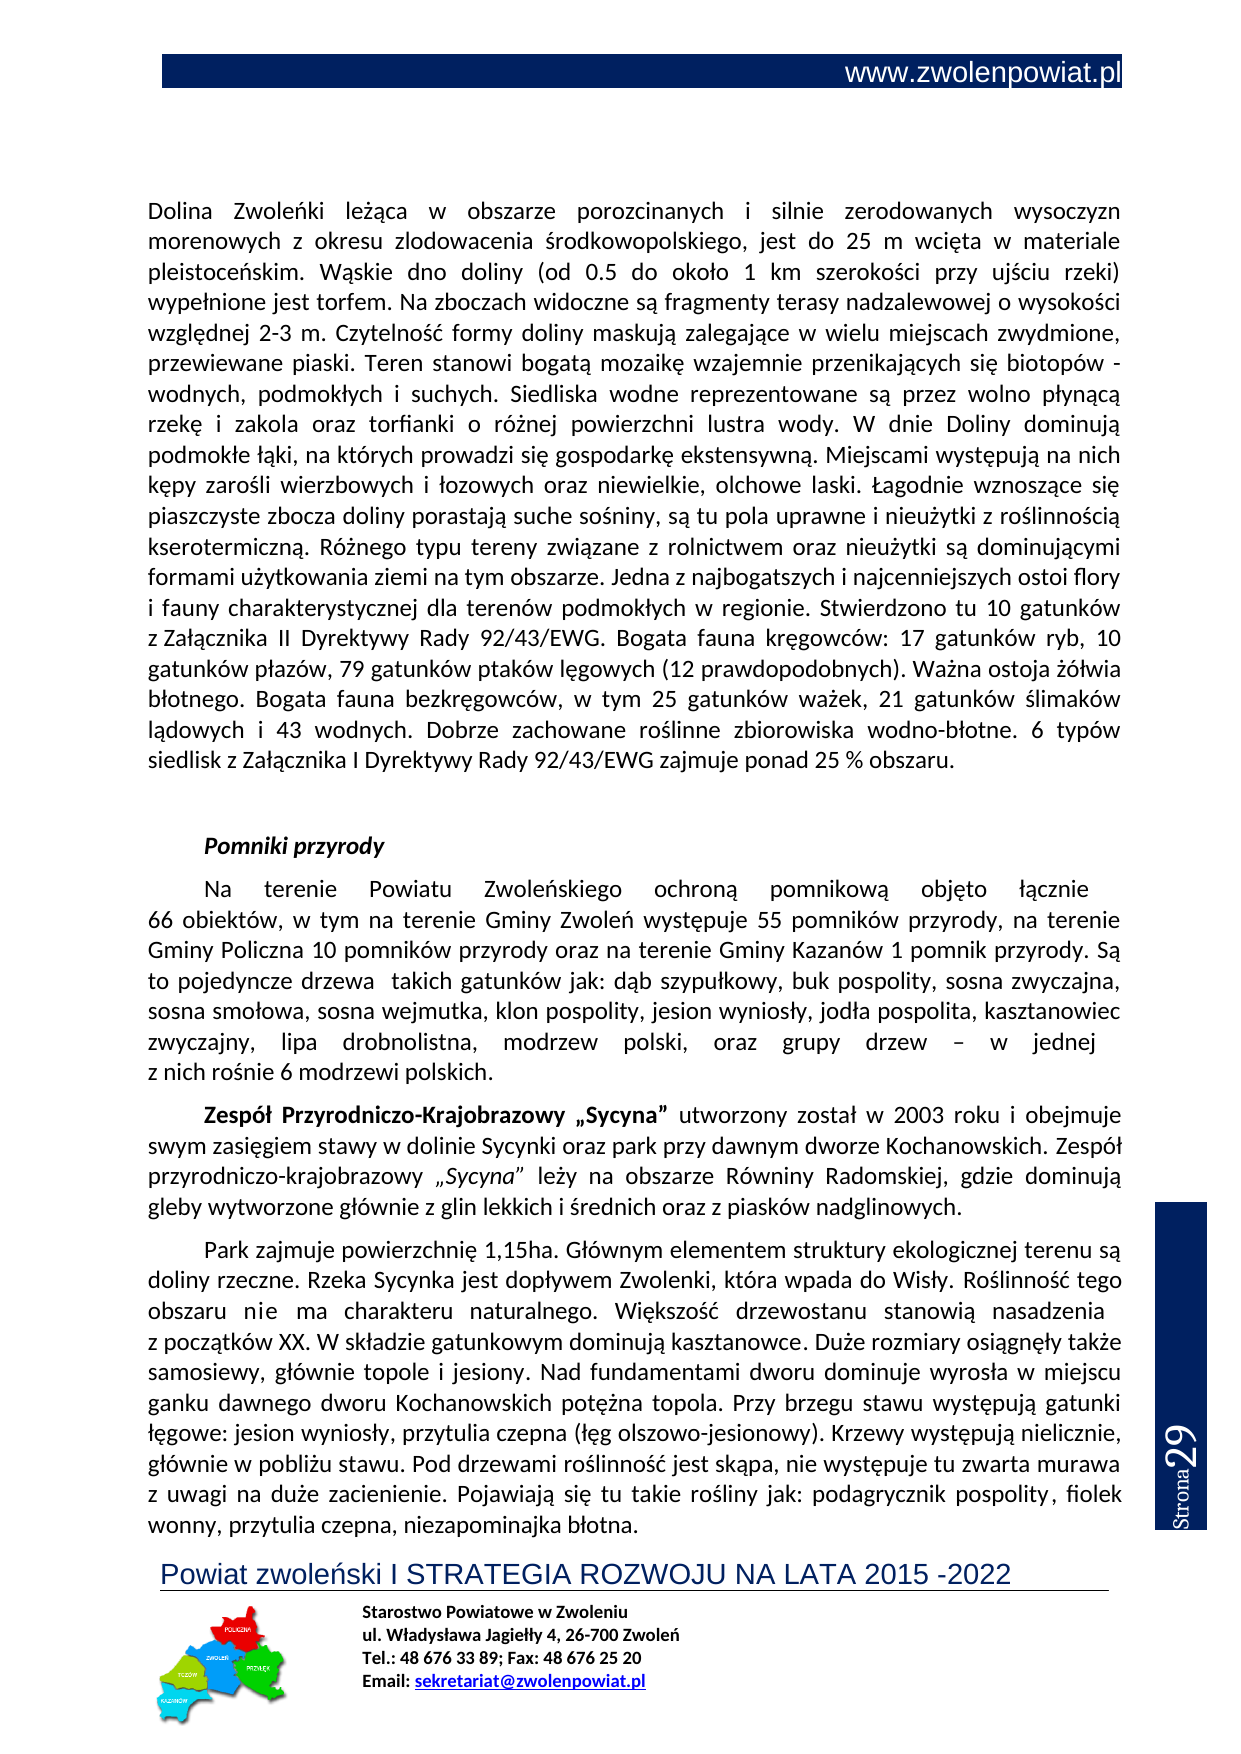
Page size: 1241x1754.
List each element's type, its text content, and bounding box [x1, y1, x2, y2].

text Dolina Zwoleńki leżąca w obszarze porozcinanych i silnie zerodowanych wysoczyzn morenowych z okresu zlodowacenia środkowopolskiego, jest do 25 m wcięta w materiale pleistoceńskim. Wąskie dno doliny (od 0.5 do około 1 km szerokości przy ujściu rzeki) wypełnione jest torfem. Na zboczach widoczne są fragmenty terasy nadzalewowej o wysokości względnej 2-3 m. Czytelność formy doliny maskują zalegające w wielu miejscach zwydmione, przewiewane piaski. Teren stanowi bogatą mozaikę wzajemnie przenikających się biotopów -wodnych, podmokłych i suchych. Siedliska wodne reprezentowane są przez wolno płynącą rzekę i zakola oraz torfianki o różnej powierzchni lustra wody. W dnie Doliny dominują podmokłe łąki, na których prowadzi się gospodarkę ekstensywną. Miejscami występują na nich kępy zarośli wierzbowych i łozowych oraz niewielkie, olchowe laski. Łagodnie wznoszące się piaszczyste zbocza doliny porastają suche sośniny, są tu pola uprawne i nieużytki z roślinnością kserotermiczną. Różnego typu tereny związane z rolnictwem oraz nieużytki są dominującymi formami użytkowania ziemi na tym obszarze. Jedna z najbogatszych i najcenniejszych ostoi flory i fauny charakterystycznej dla terenów podmokłych w regionie. Stwierdzono tu 10 gatunków z Załącznika II Dyrektywy Rady 92/43/EWG. Bogata fauna kręgowców: 17 gatunków ryb, 10 gatunków płazów, 79 gatunków ptaków lęgowych (12 prawdopodobnych). Ważna ostoja żółwia błotnego. Bogata fauna bezkręgowców, w tym 25 gatunków ważek, 21 gatunków ślimaków lądowych i 43 wodnych. Dobrze zachowane roślinne zbiorowiska wodno-błotne. 6 typów siedlisk z Załącznika I Dyrektywy Rady 92/43/EWG zajmuje ponad 25 % obszaru. [148, 195, 1122, 775]
picture [150, 1601, 291, 1726]
text Na terenie Powiatu Zwoleńskiego ochroną pomnikową objęto łącznie 66 obiektów, w tym na terenie Gminy Zwoleń występuje 55 pomników przyrody, na terenie Gminy Policzna 10 pomników przyrody oraz na terenie Gminy Kazanów 1 pomnik przyrody. Są to pojedyncze drzewa takich gatunków jak: dąb szypułkowy, buk pospolity, sosna zwyczajna, sosna smołowa, sosna wejmutka, klon pospolity, jesion wyniosły, jodła pospolita, kasztanowiec zwyczajny, lipa drobnolistna, modrzew polski, oraz grupy drzew – w jednej z nich rośnie 6 modrzewi polskich. [148, 873, 1122, 1087]
text Pomniki przyrody [148, 830, 1122, 861]
text Park zajmuje powierzchnię 1,15ha. Głównym elementem struktury ekologicznej terenu są doliny rzeczne. Rzeka Sycynka jest dopływem Zwolenki, która wpada do Wisły. Roślinność tego obszaru nie ma charakteru naturalnego. Większość drzewostanu stanowią nasadzenia z początków XX. W składzie gatunkowym dominują kasztanowce. Duże rozmiary osiągnęły także samosiewy, głównie topole i jesiony. Nad fundamentami dworu dominuje wyrosła w miejscu ganku dawnego dworu Kochanowskich potężna topola. Przy brzegu stawu występują gatunki łęgowe: jesion wyniosły, przytulia czepna (łęg olszowo-jesionowy). Krzewy występują nielicznie, głównie w pobliżu stawu. Pod drzewami roślinność jest skąpa, nie występuje tu zwarta murawa z uwagi na duże zacienienie. Pojawiają się tu takie rośliny jak: podagrycznik pospolity, fiolek wonny, przytulia czepna, niezapominajka błotna. [148, 1234, 1122, 1539]
text Zespół Przyrodniczo-Krajobrazowy „Sycyna” utworzony został w 2003 roku i obejmuje swym zasięgiem stawy w dolinie Sycynki oraz park przy dawnym dworze Kochanowskich. Zespół przyrodniczo-krajobrazowy „Sycyna” leży na obszarze Równiny Radomskiej, gdzie dominują gleby wytworzone głównie z glin lekkich i średnich oraz z piasków nadglinowych. [148, 1099, 1122, 1222]
